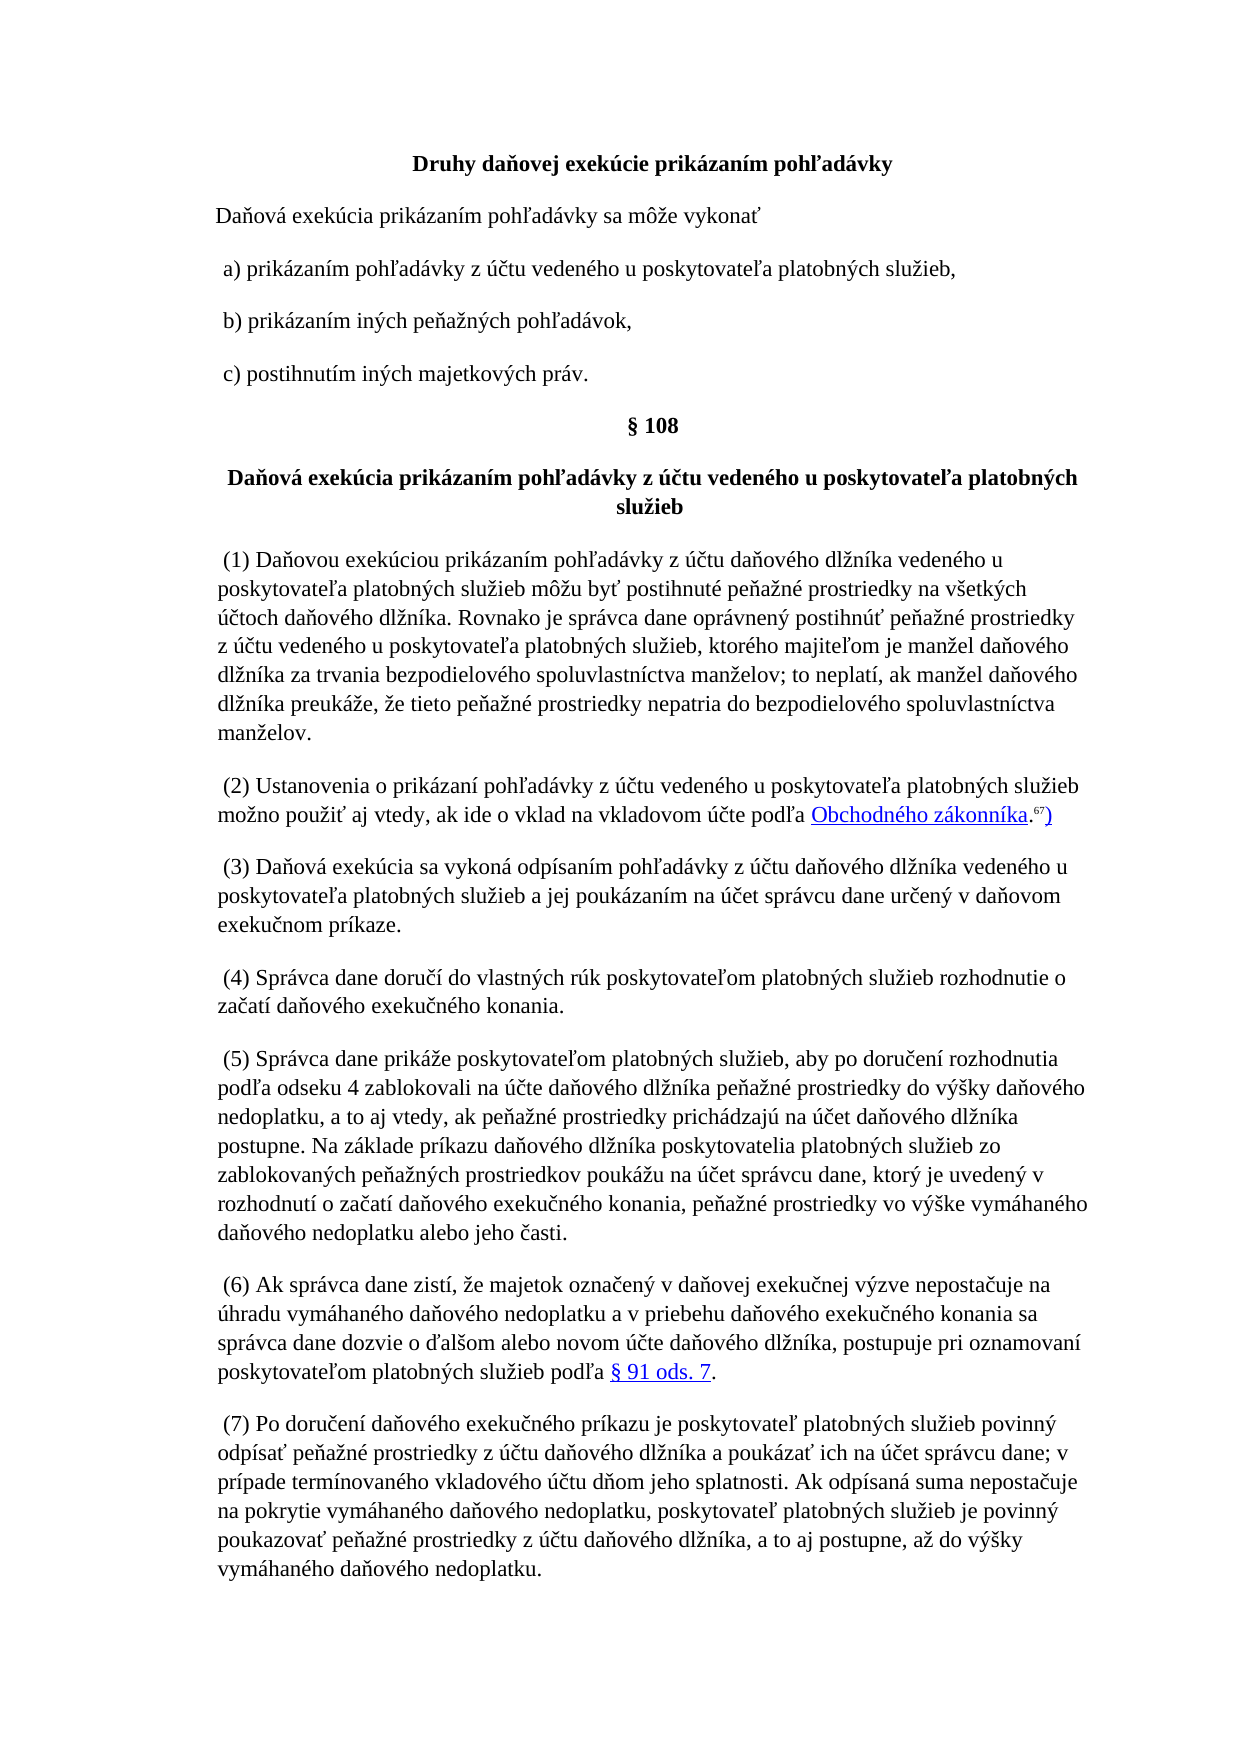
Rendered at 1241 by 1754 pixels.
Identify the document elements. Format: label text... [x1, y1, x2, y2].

text Daňová exekúcia prikázaním pohľadávky z účtu vedeného u poskytovateľa platobných služieb [209, 464, 1090, 520]
text (5) Správca dane prikáže poskytovateľom platobných služieb, aby po doručení rozhodnutia podľa odseku 4 zablokovali na účte daňového dlžníka peňažné prostriedky do výšky daňového nedoplatku, a to aj vtedy, ak peňažné prostriedky prichádzajú na účet daňového dlžníka postupne. Na základe príkazu daňového dlžníka poskytovatelia platobných služieb zo zablokovaných peňažných prostriedkov poukážu na účet správcu dane, ktorý je uvedený v rozhodnutí o začatí daňového exekučného konania, peňažné prostriedky vo výške vymáhaného daňového nedoplatku alebo jeho časti. [217, 1045, 1090, 1245]
text a) prikázaním pohľadávky z účtu vedeného u poskytovateľa platobných služieb, [217, 255, 1090, 281]
text (2) Ustanovenia o prikázaní pohľadávky z účtu vedeného u poskytovateľa platobných služieb možno použiť aj vtedy, ak ide o vklad na vkladovom účte podľa Obchodného zákonníka.67) [217, 772, 1090, 827]
text c) postihnutím iných majetkových práv. [217, 359, 1090, 386]
text (3) Daňová exekúcia sa vykoná odpísaním pohľadávky z účtu daňového dlžníka vedeného u poskytovateľa platobných služieb a jej poukázaním na účet správcu dane určený v daňovom exekučnom príkaze. [217, 853, 1090, 937]
text Daňová exekúcia prikázaním pohľadávky sa môže vykonať [209, 202, 1090, 229]
text (7) Po doručení daňového exekučného príkazu je poskytovateľ platobných služieb povinný odpísať peňažné prostriedky z účtu daňového dlžníka a poukázať ich na účet správcu dane; v prípade termínovaného vkladového účtu dňom jeho splatnosti. Ak odpísaná suma nepostačuje na pokrytie vymáhaného daňového nedoplatku, poskytovateľ platobných služieb je povinný poukazovať peňažné prostriedky z účtu daňového dlžníka, a to aj postupne, až do výšky vymáhaného daňového nedoplatku. [217, 1410, 1090, 1581]
text (1) Daňovou exekúciou prikázaním pohľadávky z účtu daňového dlžníka vedeného u poskytovateľa platobných služieb môžu byť postihnuté peňažné prostriedky na všetkých účtoch daňového dlžníka. Rovnako je správca dane oprávnený postihnúť peňažné prostriedky z účtu vedeného u poskytovateľa platobných služieb, ktorého majiteľom je manžel daňového dlžníka za trvania bezpodielového spoluvlastníctva manželov; to neplatí, ak manžel daňového dlžníka preukáže, že tieto peňažné prostriedky nepatria do bezpodielového spoluvlastníctva manželov. [217, 546, 1090, 746]
text b) prikázaním iných peňažných pohľadávok, [217, 307, 1090, 333]
text § 108 [209, 412, 1090, 438]
text Druhy daňovej exekúcie prikázaním pohľadávky [209, 150, 1090, 176]
text (6) Ak správca dane zistí, že majetok označený v daňovej exekučnej výzve nepostačuje na úhradu vymáhaného daňového nedoplatku a v priebehu daňového exekučného konania sa správca dane dozvie o ďalšom alebo novom účte daňového dlžníka, postupuje pri oznamovaní poskytovateľom platobných služieb podľa § 91 ods. 7. [217, 1271, 1090, 1384]
text (4) Správca dane doručí do vlastných rúk poskytovateľom platobných služieb rozhodnutie o začatí daňového exekučného konania. [217, 963, 1090, 1019]
